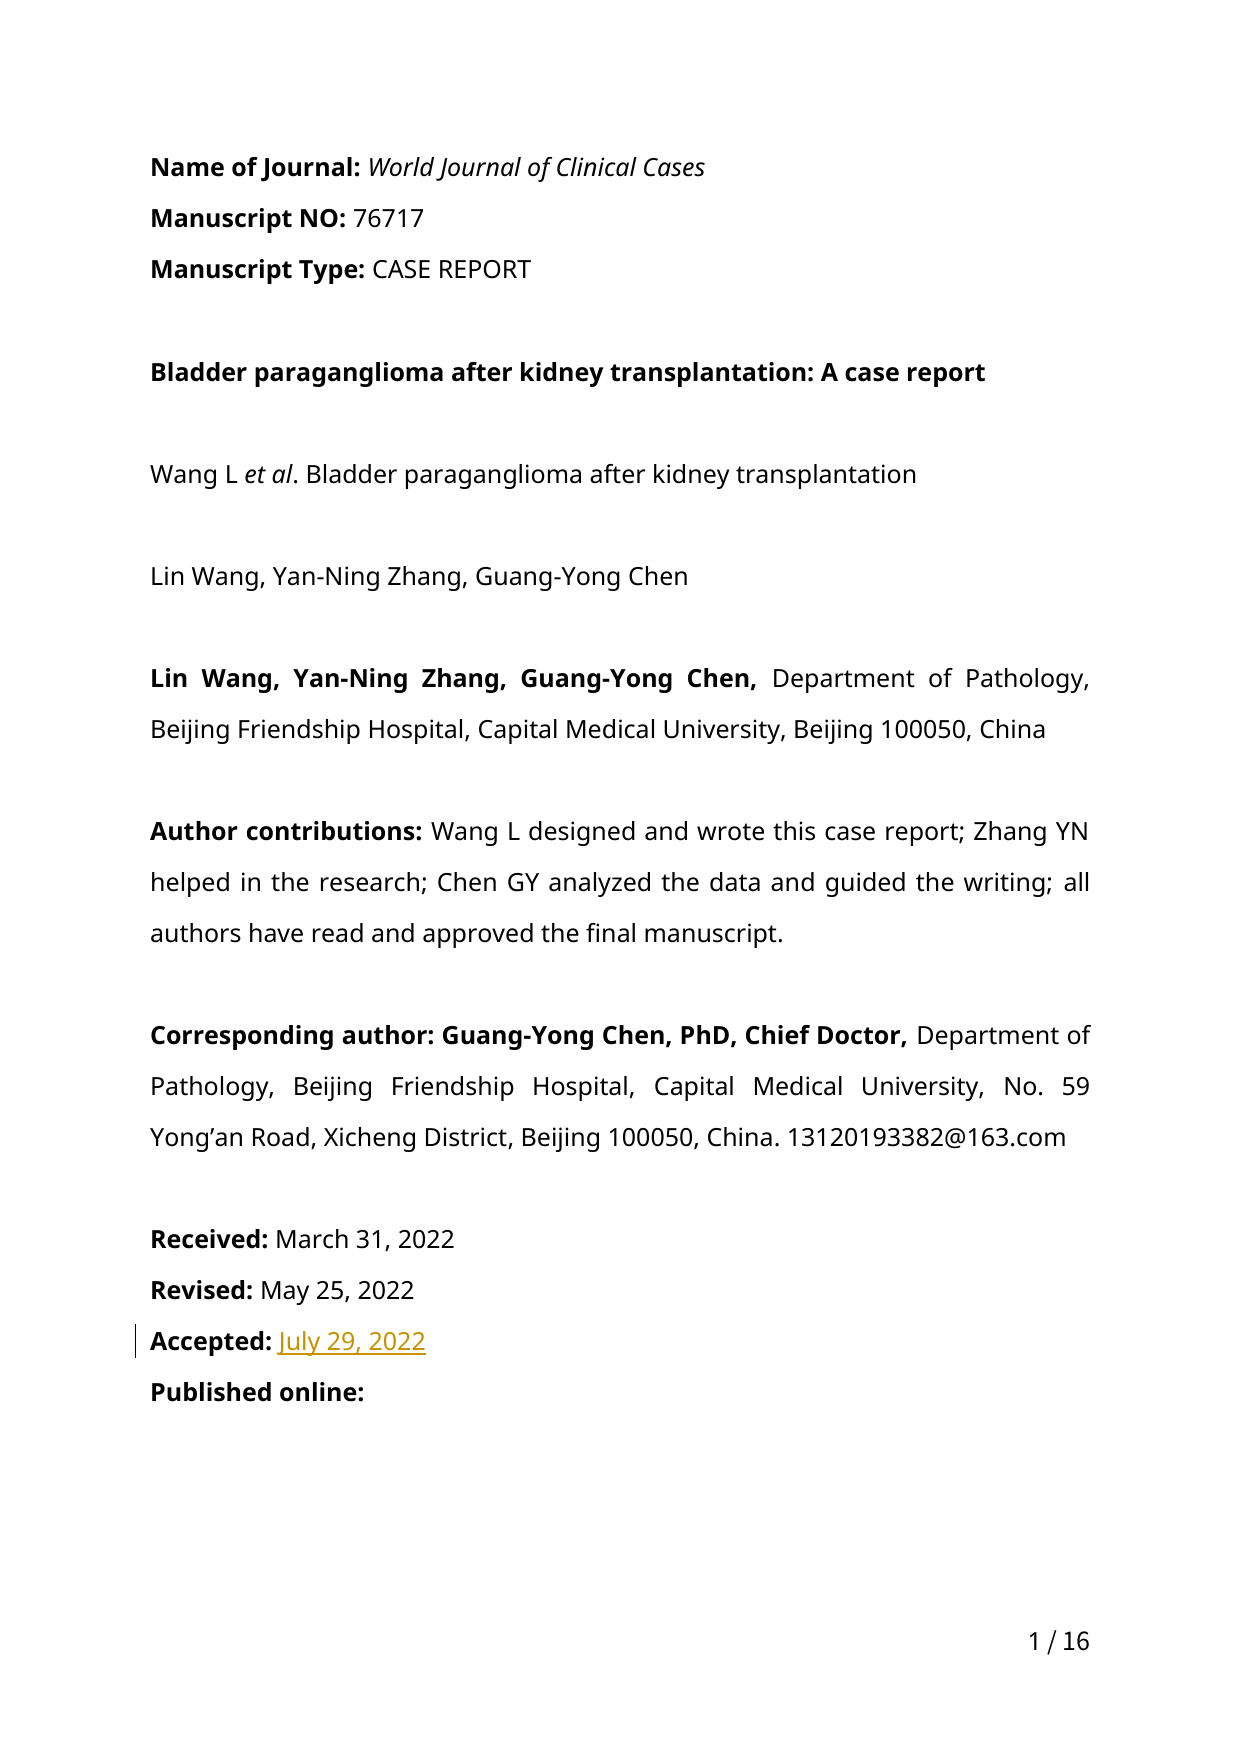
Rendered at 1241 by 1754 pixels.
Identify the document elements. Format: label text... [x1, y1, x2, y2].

text Lin Wang, Yan-Ning Zhang, Guang-Yong Chen [150, 558, 1090, 592]
text Bladder paraganglioma after kidney transplantation: A case report [150, 354, 1090, 388]
text Name of Journal: World Journal of Clinical Cases [150, 150, 1090, 184]
text Received: March 31, 2022 [150, 1222, 1090, 1256]
text Revised: May 25, 2022 [150, 1273, 1090, 1307]
text Manuscript NO: 76717 [150, 201, 1090, 235]
text Accepted: [150, 1324, 1090, 1358]
text Published online: [150, 1375, 1090, 1409]
text Manuscript Type: CASE REPORT [150, 252, 1090, 286]
text Wang L et al. Bladder paraganglioma after kidney transplantation [150, 456, 1090, 490]
text Lin Wang, Yan-Ning Zhang, Guang-Yong Chen, Department of Pathology, Beijing Friendship Hospital, Capital Medical University, Beijing 100050, China [150, 660, 1090, 746]
text Author contributions: Wang L designed and wrote this case report; Zhang YN helped in the research; Chen GY analyzed the data and guided the writing; all authors have read and approved the final manuscript. [150, 813, 1090, 950]
text Corresponding author: Guang-Yong Chen, PhD, Chief Doctor, Department of Pathology, Beijing Friendship Hospital, Capital Medical University, No. 59 Yong’an Road, Xicheng District, Beijing 100050, China. 13120193382@163.com [150, 1018, 1090, 1154]
